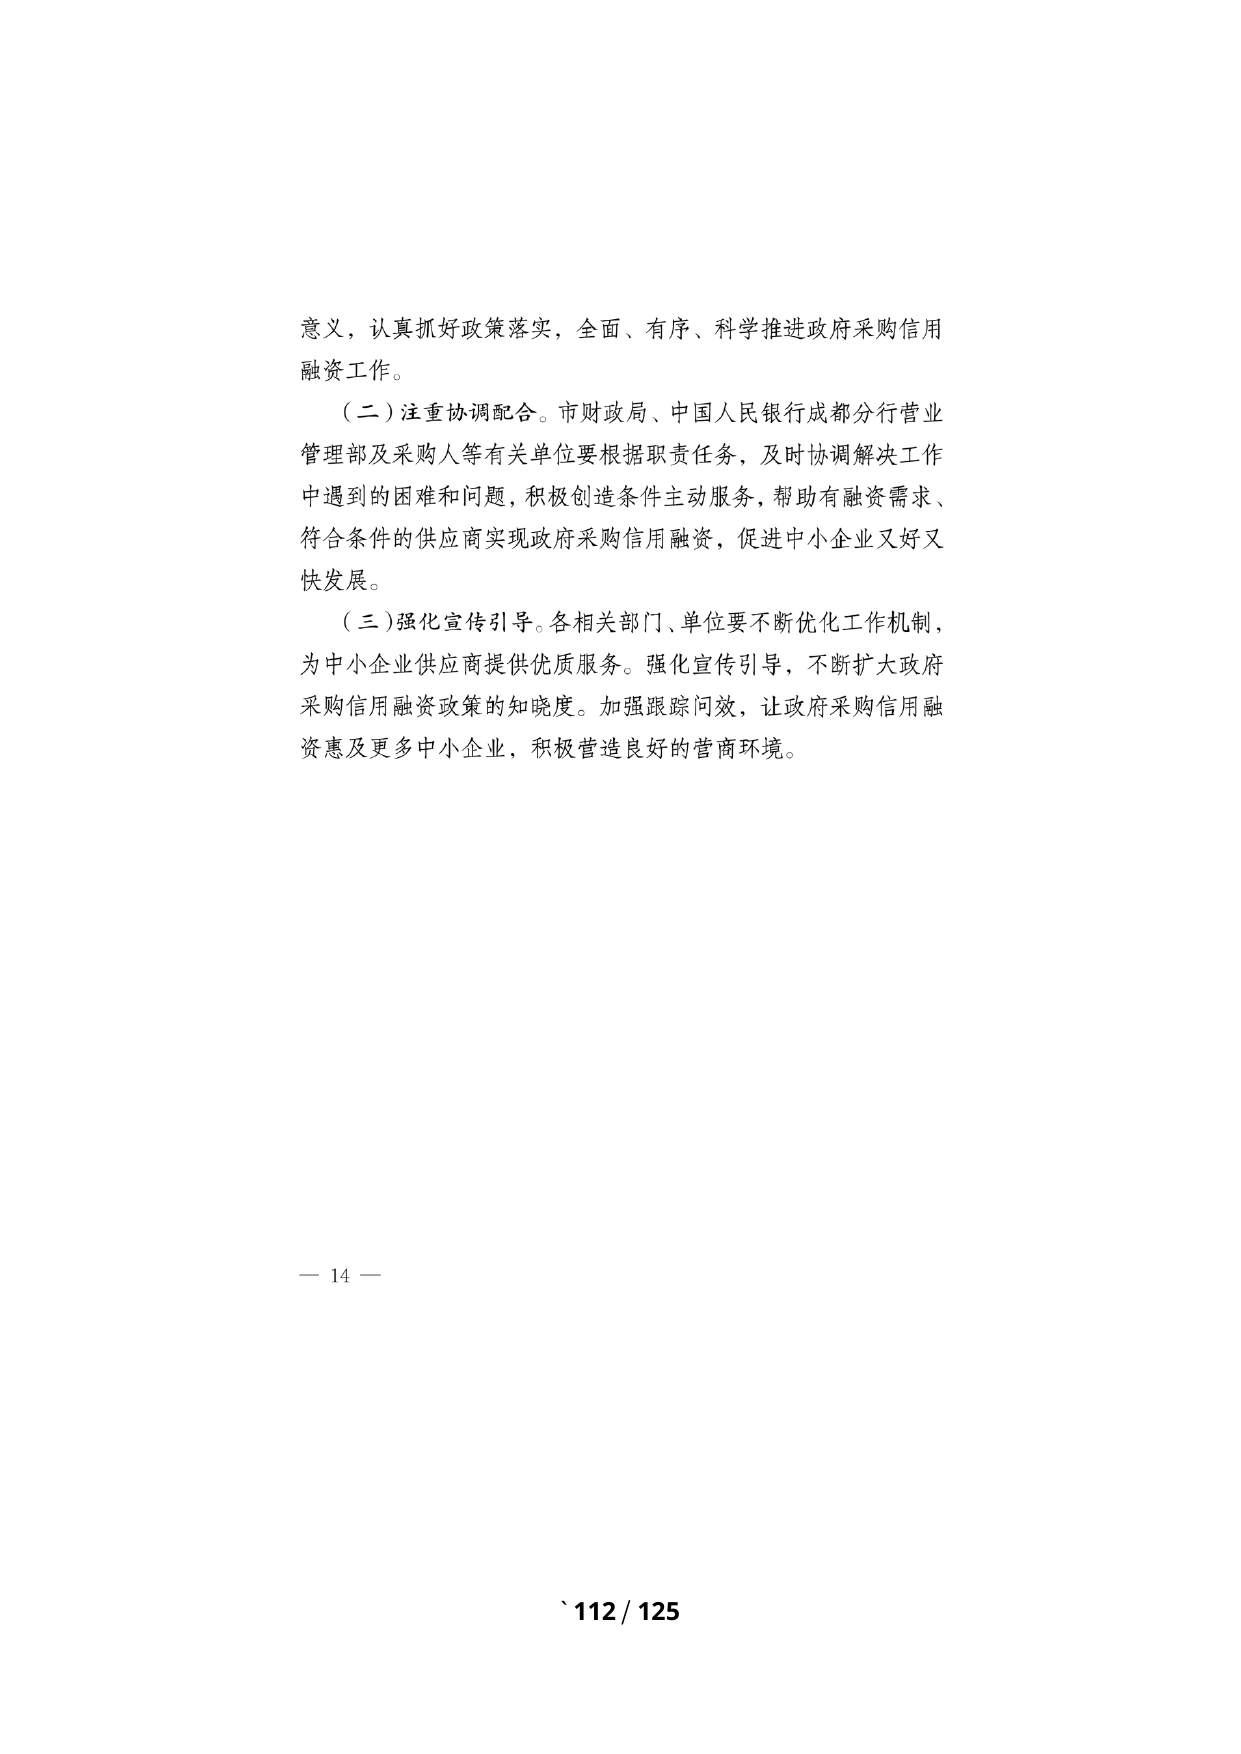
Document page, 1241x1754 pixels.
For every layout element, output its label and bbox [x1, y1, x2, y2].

picture [187, 155, 1054, 1380]
